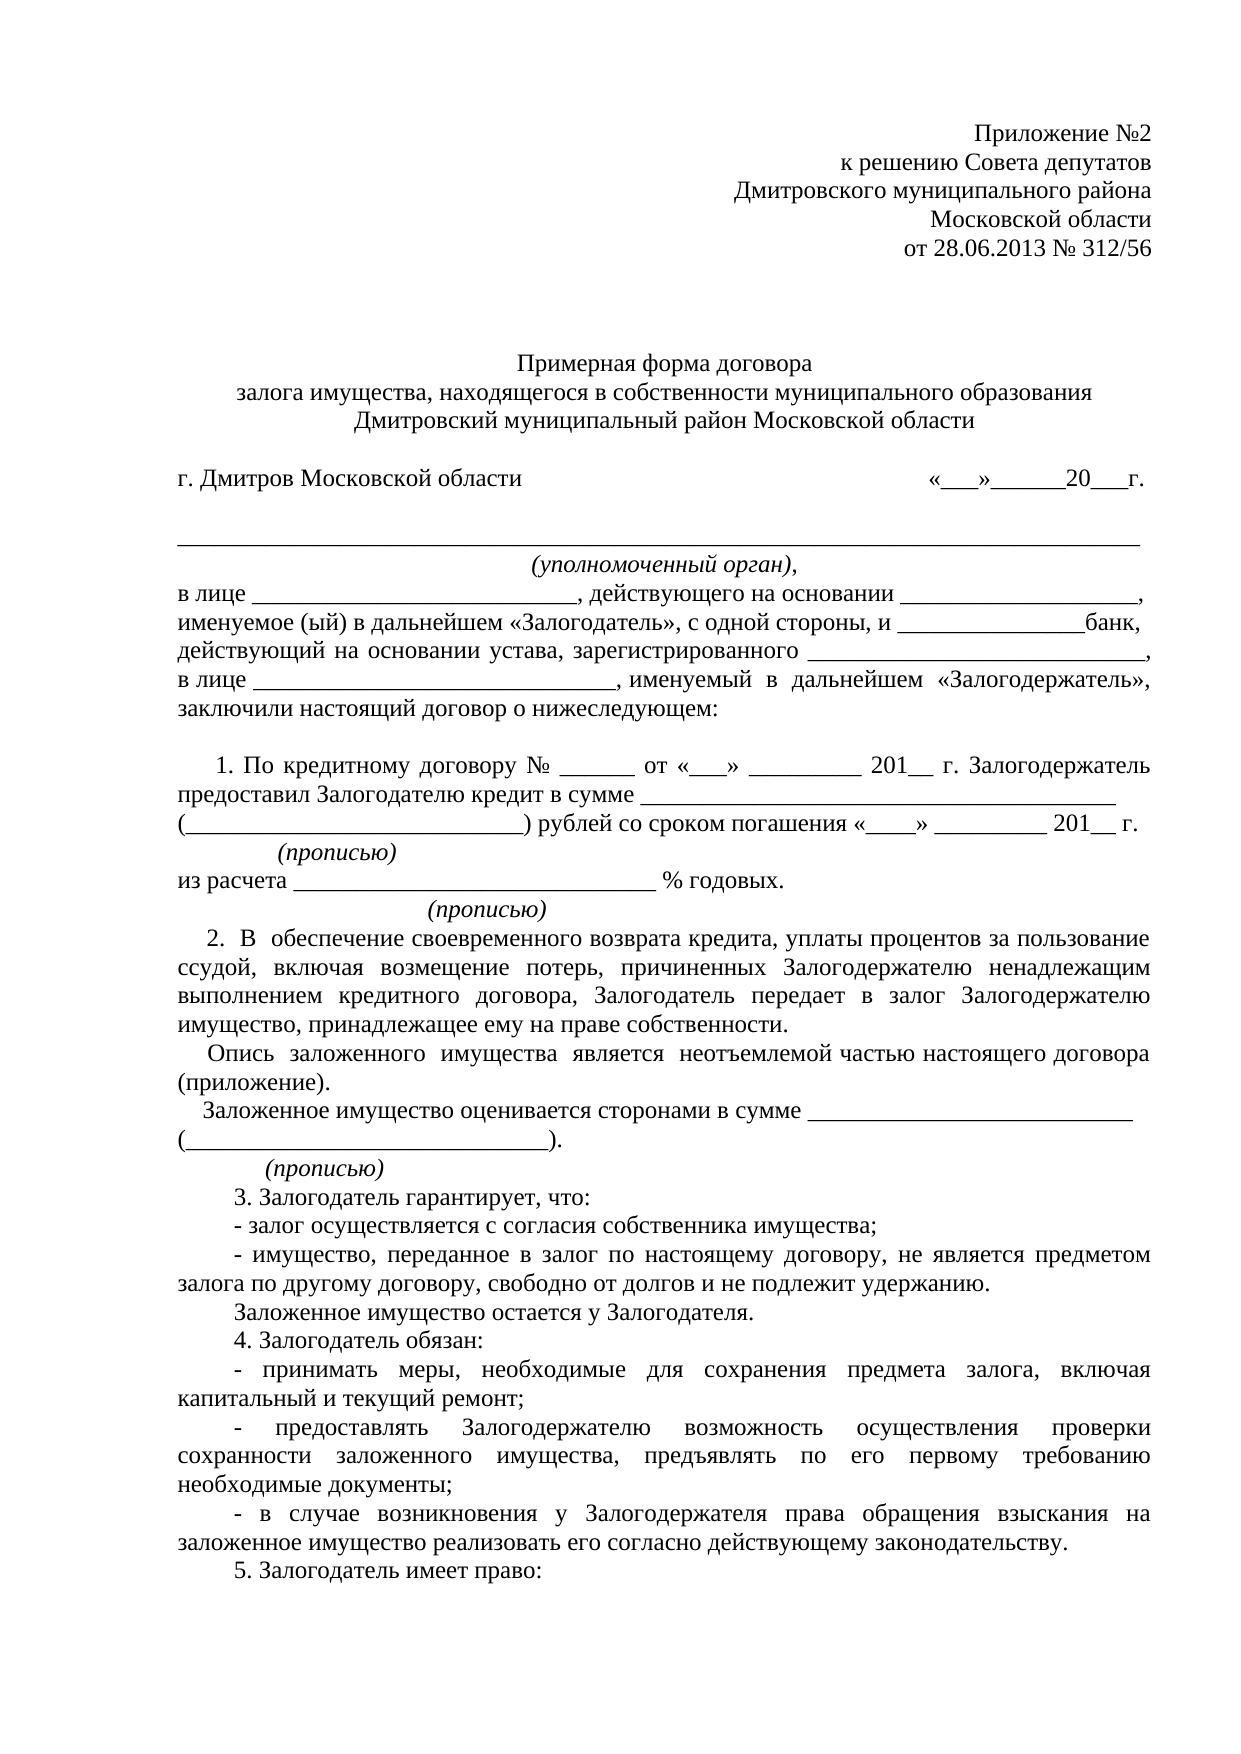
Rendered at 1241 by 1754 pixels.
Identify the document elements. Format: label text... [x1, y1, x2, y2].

text 1. По кредитному договору № ______ от «___» _________ 201__ г. Залогодержатель предоставил Залогодателю кредит в сумме ______________________________________ [177, 751, 1152, 808]
text Приложение №2 [177, 118, 1152, 147]
text (прописью) [177, 837, 1152, 866]
text залога имущества, находящегося в собственности муниципального образования Дмитровский муниципальный район Московской области [177, 377, 1152, 434]
text к решению Совета депутатов [177, 147, 1152, 176]
text (прописью) [177, 894, 1152, 923]
text Заложенное имущество остается у Залогодателя. [177, 1297, 1152, 1326]
text Дмитровского муниципального района [177, 176, 1152, 204]
text - предоставлять Залогодержателю возможность осуществления проверки сохранности заложенного имущества, предъявлять по его первому требованию необходимые документы; [177, 1412, 1152, 1498]
text действующий на основании устава, зарегистрированного ___________________________, в лице _____________________________, именуемый в дальнейшем «Залогодержатель», заключили настоящий договор о нижеследующем: [177, 636, 1152, 722]
text (прописью) [177, 1153, 1152, 1182]
text Опись заложенного имущества является неотъемлемой частью настоящего договора (приложение). [177, 1038, 1152, 1096]
text _____________________________________________________________________________ [177, 521, 1152, 549]
text (___________________________) рублей со сроком погашения «____» _________ 201__ г. [177, 808, 1152, 837]
text 4. Залогодатель обязан: [177, 1326, 1152, 1354]
text Заложенное имущество оценивается сторонами в сумме __________________________ [177, 1096, 1152, 1124]
text в лице __________________________, действующего на основании ___________________, [177, 578, 1152, 607]
text Московской области [177, 204, 1152, 233]
text Примерная форма договора [177, 348, 1152, 377]
text - принимать меры, необходимые для сохранения предмета залога, включая капитальный и текущий ремонт; [177, 1354, 1152, 1412]
text г. Дмитров Московской области «___»______20___г. [177, 463, 1152, 492]
text именуемое (ый) в дальнейшем «Залогодатель», с одной стороны, и _______________банк, [177, 607, 1152, 636]
text - имущество, переданное в залог по настоящему договору, не является предметом залога по другому договору, свободно от долгов и не подлежит удержанию. [177, 1239, 1152, 1297]
text от 28.06.2013 № 312/56 [177, 233, 1152, 262]
text (_____________________________). [177, 1124, 1152, 1153]
text - в случае возникновения у Залогодержателя права обращения взыскания на заложенное имущество реализовать его согласно действующему законодательству. [177, 1498, 1152, 1556]
text (уполномоченный орган), [177, 549, 1152, 578]
text 5. Залогодатель имеет право: [177, 1556, 1152, 1584]
text 2. В обеспечение своевременного возврата кредита, уплаты процентов за пользование ссудой, включая возмещение потерь, причиненных Залогодержателю ненадлежащим выполнением кредитного договора, Залогодатель передает в залог Залогодержателю имущество, принадлежащее ему на праве собственности. [177, 923, 1152, 1038]
text из расчета _____________________________ % годовых. [177, 866, 1152, 894]
text 3. Залогодатель гарантирует, что: [177, 1182, 1152, 1211]
text - залог осуществляется с согласия собственника имущества; [177, 1211, 1152, 1239]
